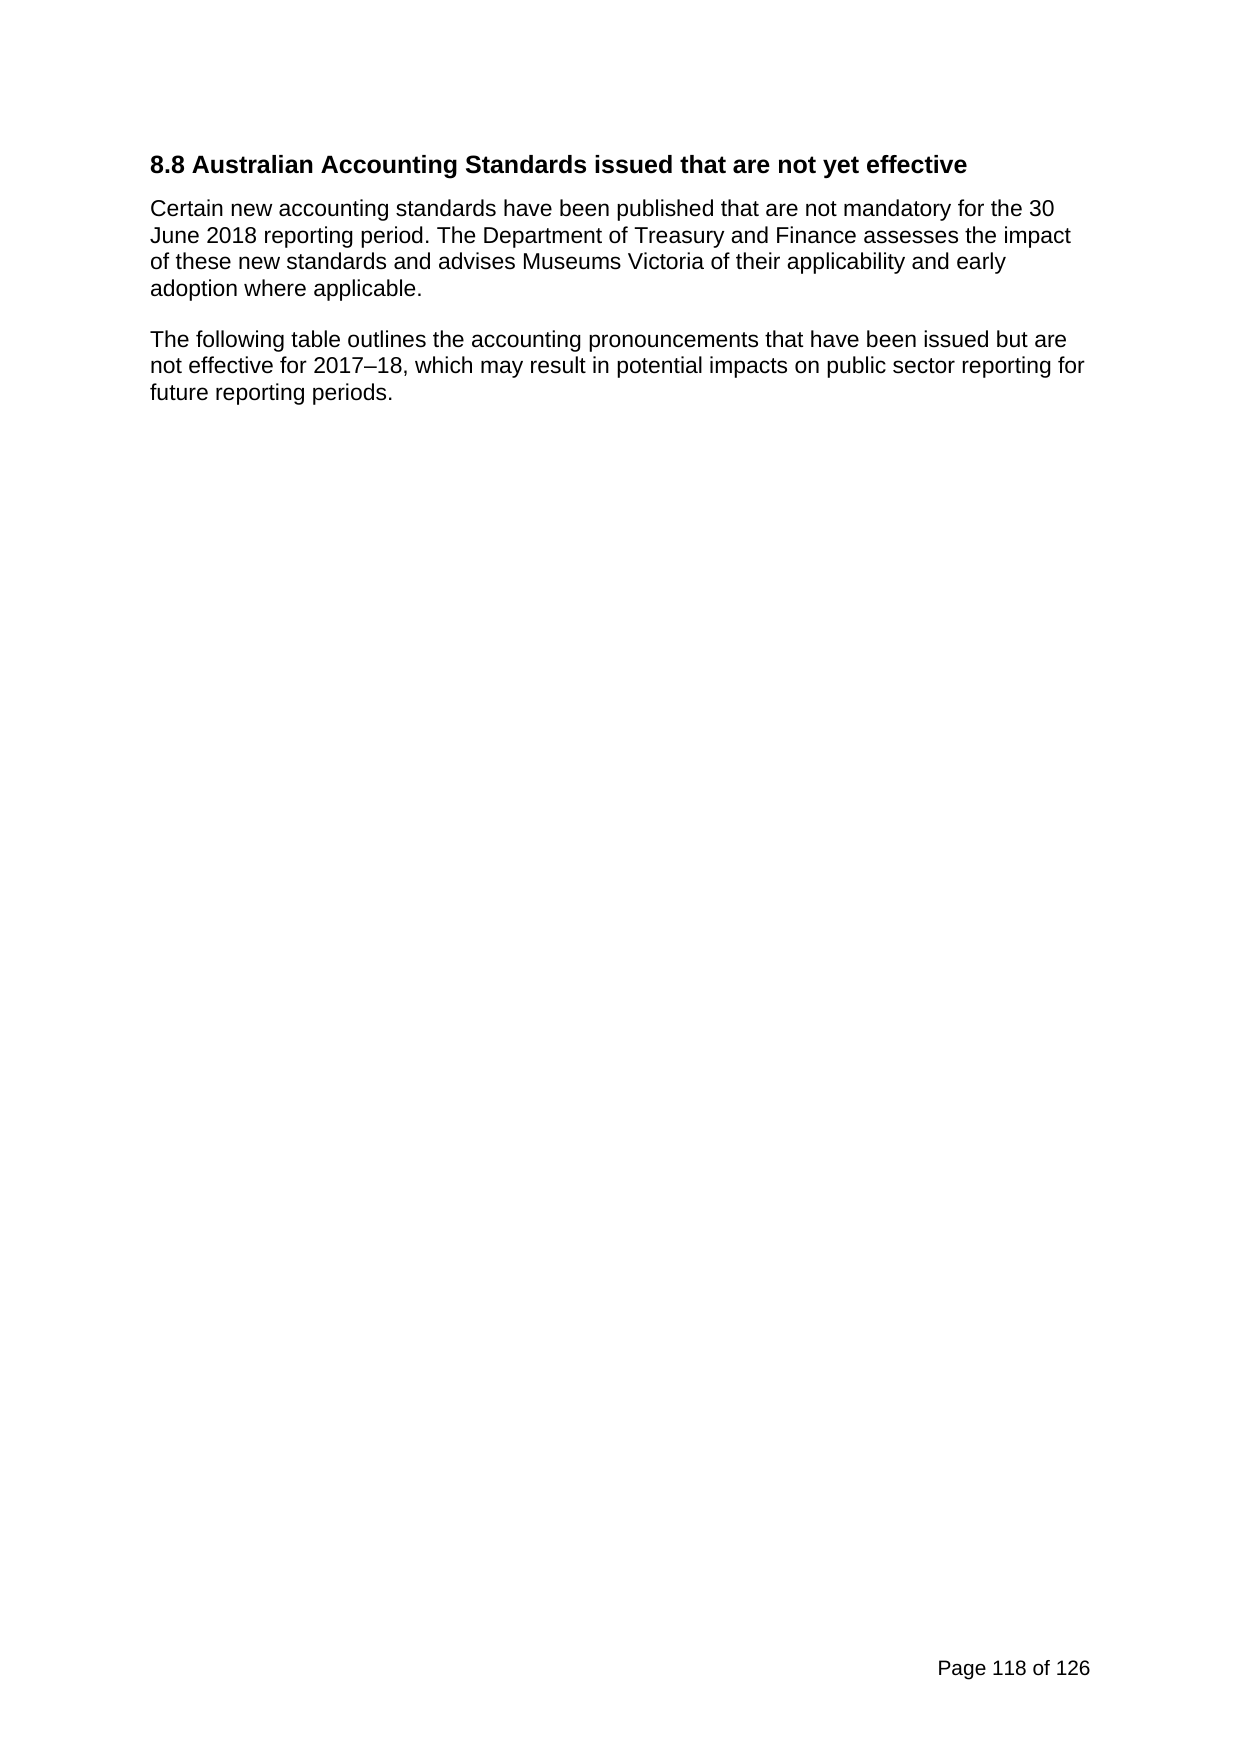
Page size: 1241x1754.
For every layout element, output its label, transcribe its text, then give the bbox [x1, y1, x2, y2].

subtitle 8.8 Australian Accounting Standards issued that are not yet effective [150, 150, 1090, 179]
text The following table outlines the accounting pronouncements that have been issued but are not effective for 2017–18, which may result in potential impacts on public sector reporting for future reporting periods. [150, 326, 1090, 405]
text Certain new accounting standards have been published that are not mandatory for the 30 June 2018 reporting period. The Department of Treasury and Finance assesses the impact of these new standards and advises Museums Victoria of their applicability and early adoption where applicable. [150, 195, 1090, 301]
